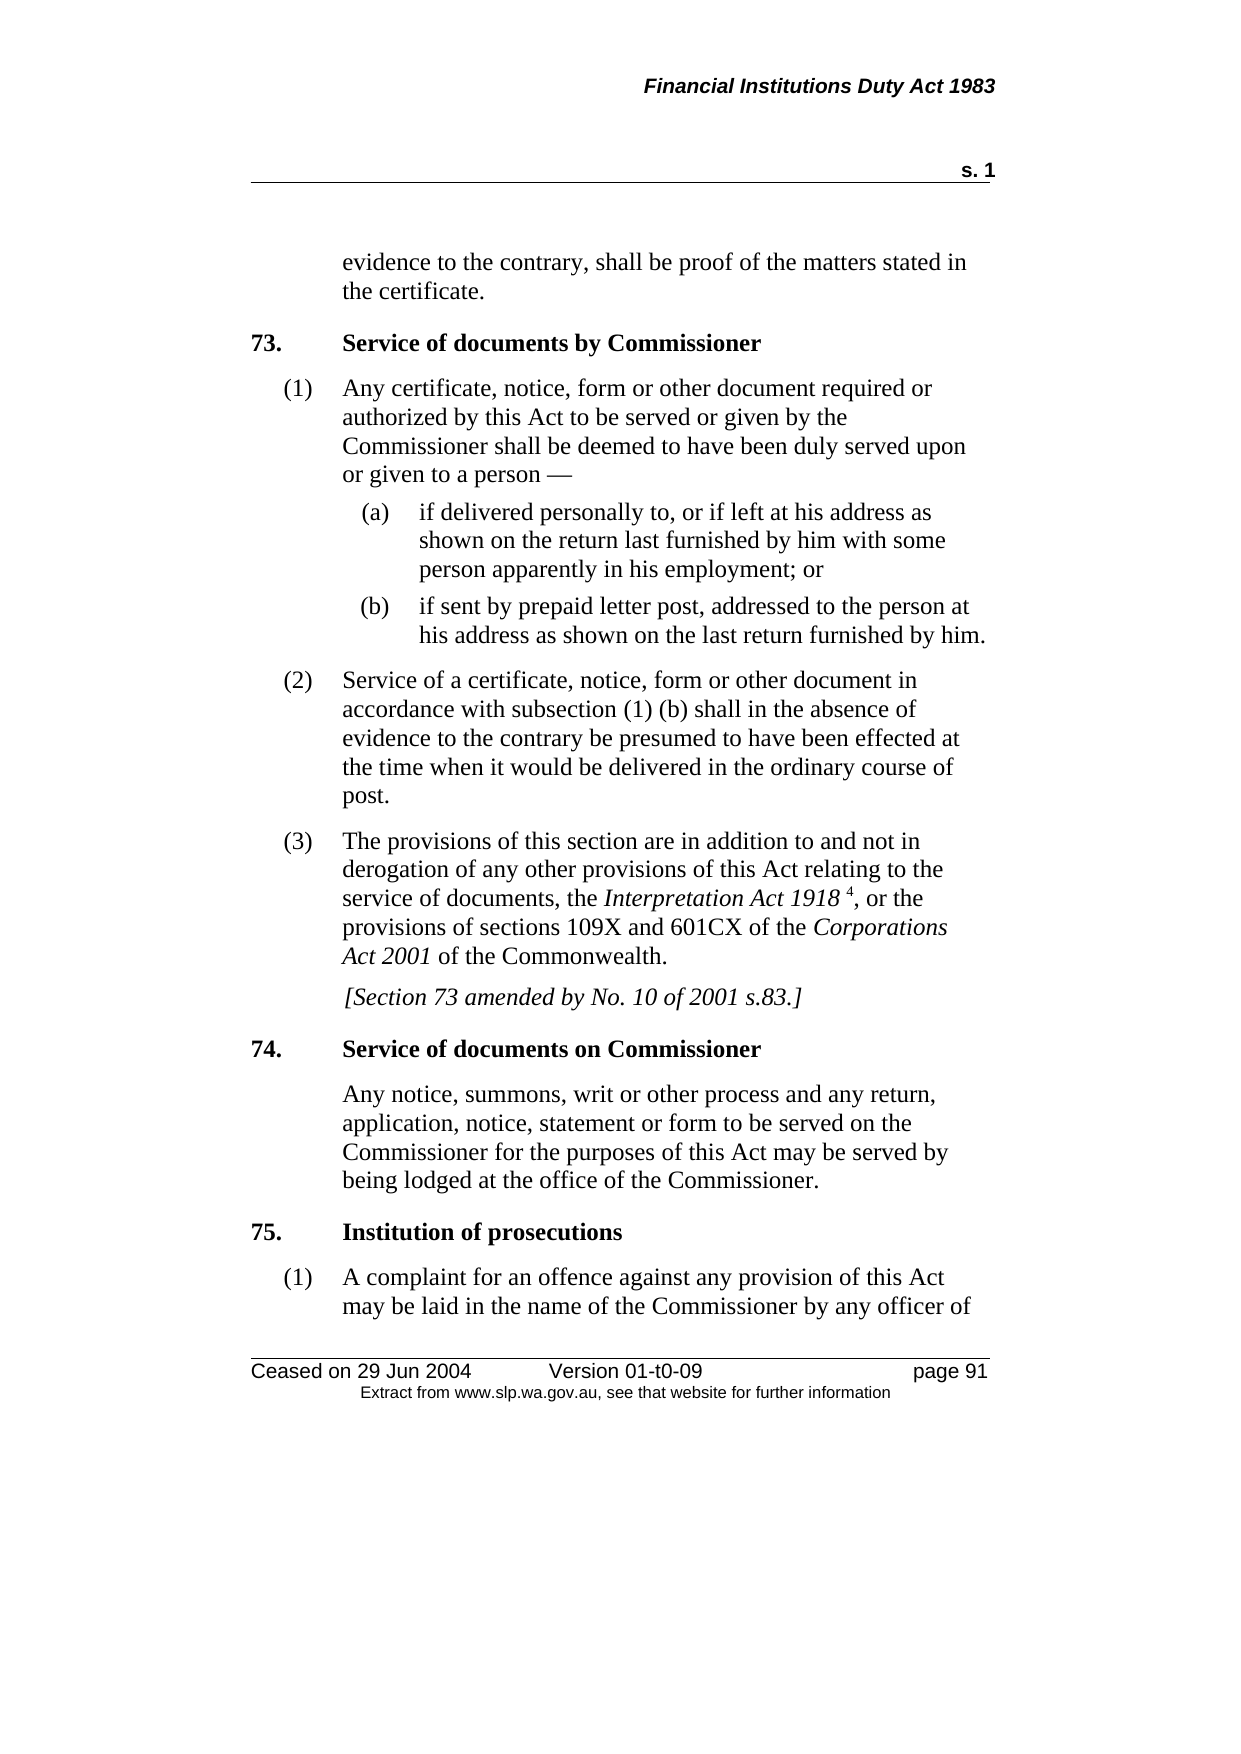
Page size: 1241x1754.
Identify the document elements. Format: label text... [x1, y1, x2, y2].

subtitle 73. Service of documents by Commissioner [251, 328, 990, 357]
text (2) Service of a certificate, notice, form or other document in accordance with subsection (1) (b) shall in the absence of evidence to the contrary be presumed to have been effected at the time when it would be delivered in the ordinary course of post. [251, 665, 990, 809]
text (1) Any certificate, notice, form or other document required or authorized by this Act to be served or given by the Commissioner shall be deemed to have been duly served upon or given to a person — [251, 373, 990, 488]
text (a) if delivered personally to, or if left at his address as shown on the return last furnished by him with some person apparently in his employment; or [251, 497, 990, 583]
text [251, 247, 990, 305]
text (b) if sent by prepaid letter post, addressed to the person at his address as shown on the last return furnished by him. [251, 591, 990, 649]
text Any notice, summons, writ or other process and any return, application, notice, statement or form to be served on the Commissioner for the purposes of this Act may be served by being lodged at the office of the Commissioner. [251, 1079, 990, 1194]
text (3) The provisions of this section are in addition to and not in derogation of any other provisions of this Act relating to the service of documents, the Interpretation Act 1918 4, or the provisions of sections 109X and 601CX of the Corporations Act 2001 of the Commonwealth. [251, 826, 990, 969]
subtitle 75. Institution of prosecutions [251, 1217, 990, 1246]
text [Section 73 amended by No. 10 of 2001 s.83.] [251, 982, 990, 1011]
subtitle 74. Service of documents on Commissioner [251, 1034, 990, 1062]
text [251, 1262, 990, 1320]
